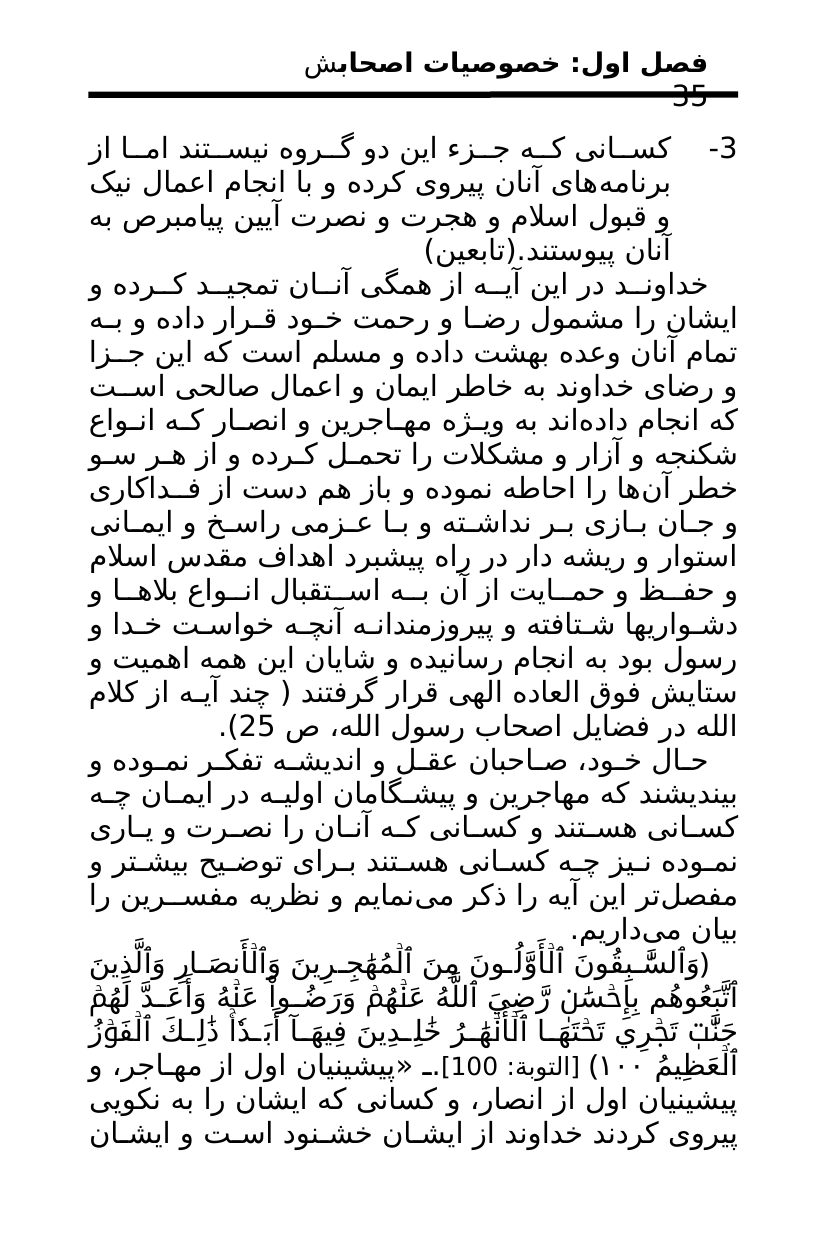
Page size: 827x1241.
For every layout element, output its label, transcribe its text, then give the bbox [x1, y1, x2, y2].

list کسانی که جزء این دو گروه نیستند اما از برنامه‌های آنان پیروی کرده و با انجام اعمال نیک و قبول اسلام و هجرت و نصرت آیین پیامبرص به آنان پیوستند.(تابعین) [89, 132, 708, 267]
text حال خود، صاحبان عقل و اندیشه تفکر نموده و بیندیشند که مهاجرین و پیشگامان اولیه در ایمان چه کسانی هستند و کسانی که آنان را نصرت و یاری نموده نیز چه کسانی هستند برای توضیح بیشتر و مفصل‌تر این آیه را ذکر می‌نمایم و نظریه مفسرین را بیان می‌داریم. [89, 743, 738, 947]
text خداوند در این آیه از همگی آنان تمجید کرده و ایشان را مشمول رضا و رحمت خود قرار داده و به تمام آنان وعده بهشت داده و مسلم است که این جزا و رضای خداوند به خاطر ایمان و اعمال صالحی است که انجام داده‌اند به ویژه مهاجرین و انصار که انواع شکنجه و آزار و مشکلات را تحمل کرده و از هر سو خطر آن‌ها را احاطه نموده و باز هم دست از فداکاری و جان بازی بر نداشته و با عزمی راسخ و ایمانی استوار و ریشه دار در راه پیشبرد اهداف مقدس اسلام و حفظ و حمایت از آن به استقبال انواع بلاها و دشواریها شتافته و پیروزمندانه آنچه خواست خدا و رسول بود به انجام رسانیده و شایان این همه اهمیت و ستایش فوق العاده الهی قرار گرفتند ( چند آیه از کلام الله در فضایل اصحاب رسول الله، ص 25). [89, 267, 738, 743]
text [89, 947, 738, 1150]
